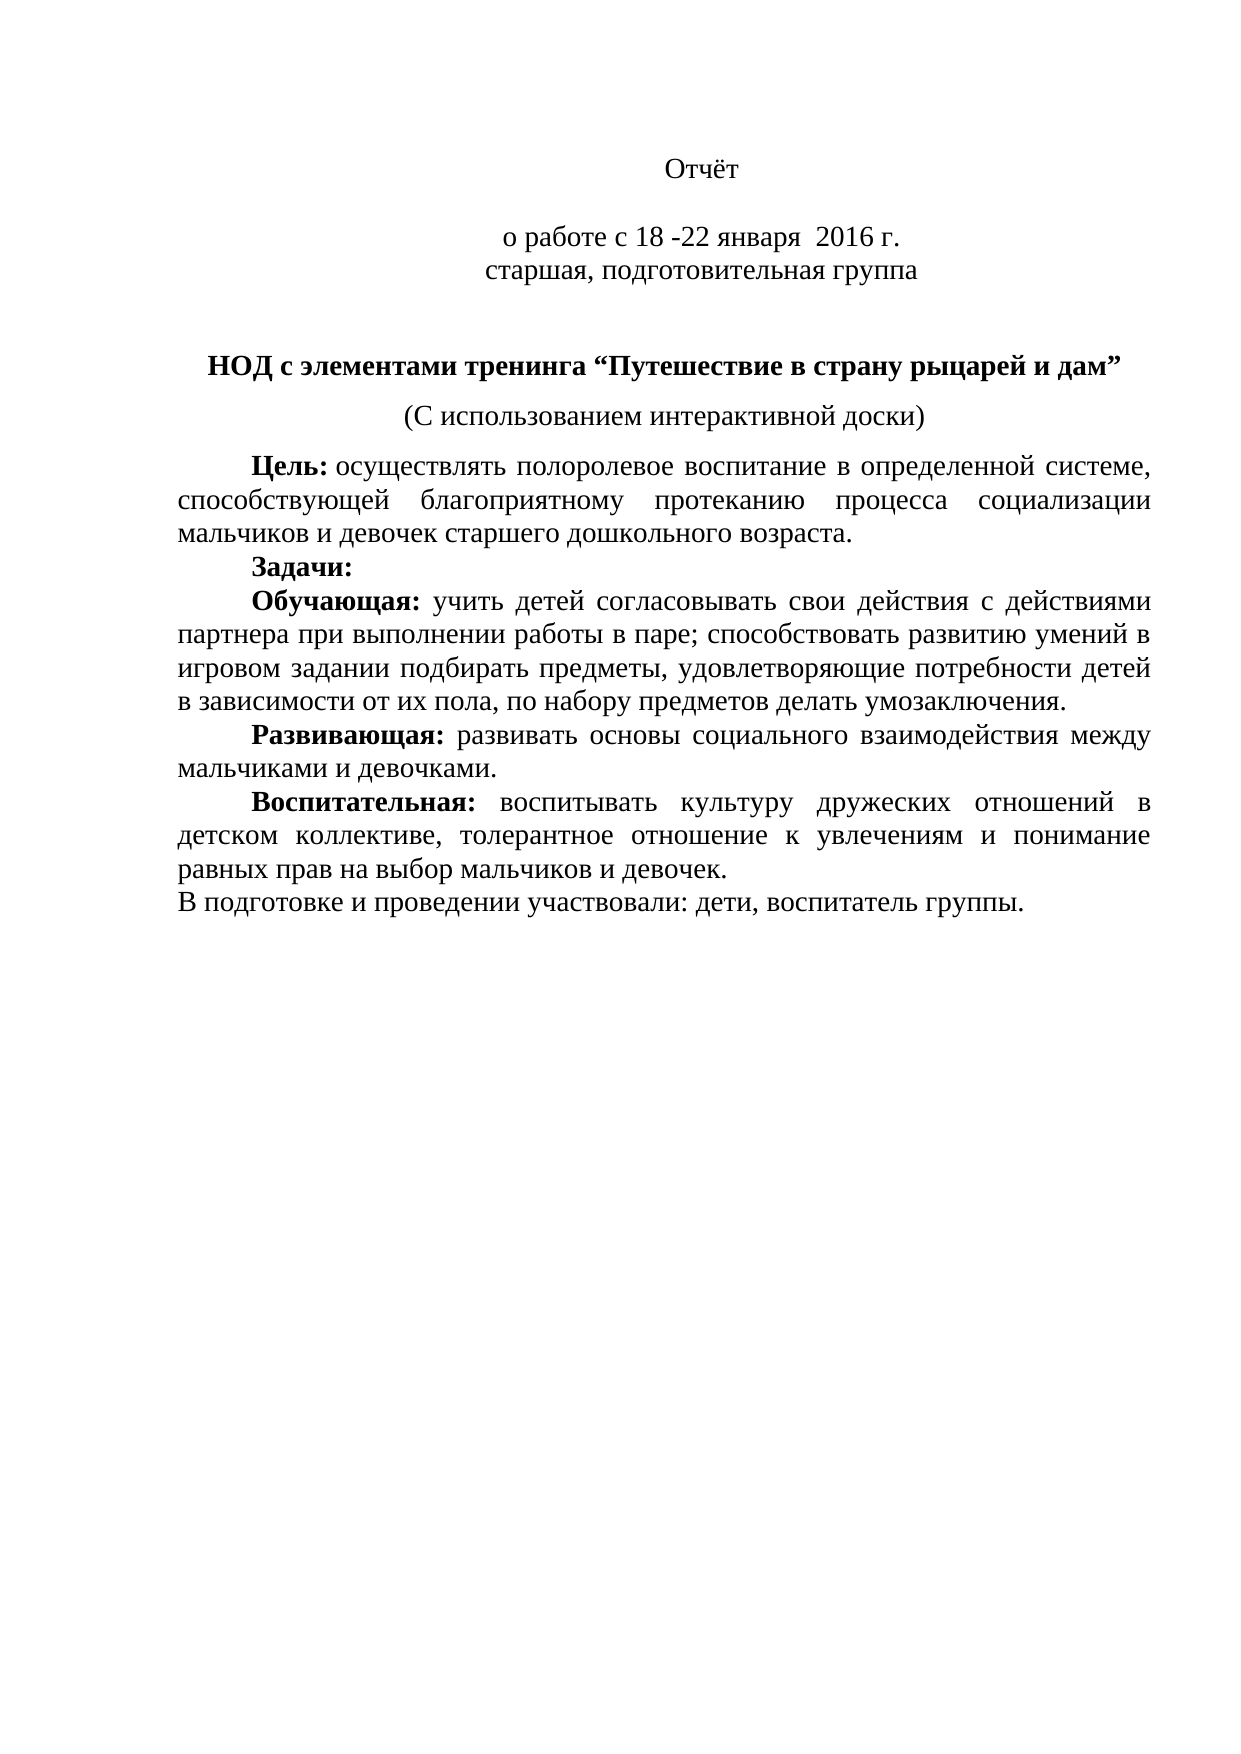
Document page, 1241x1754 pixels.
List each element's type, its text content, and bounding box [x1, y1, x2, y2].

text старшая, подготовительная группа [177, 252, 1152, 286]
text (С использованием интерактивной доски) [177, 398, 1152, 432]
text В подготовке и проведении участвовали: дети, воспитатель группы. [177, 884, 1152, 918]
text Цель: осуществлять полоролевое воспитание в определенной системе, способствующей благоприятному протеканию процесса социализации мальчиков и девочек старшего дошкольного возраста. [177, 448, 1152, 549]
text НОД с элементами тренинга “Путешествие в страну рыцарей и дам” [177, 348, 1152, 381]
text о работе с 18 -22 января 2016 г. [177, 219, 1152, 252]
text Воспитательная: воспитывать культуру дружеских отношений в детском коллективе, толерантное отношение к увлечениям и понимание равных прав на выбор мальчиков и девочек. [177, 784, 1152, 884]
text Развивающая: развивать основы социального взаимодействия между мальчиками и девочками. [177, 717, 1152, 784]
text Отчёт [177, 152, 1152, 185]
text Обучающая: учить детей согласовывать свои действия с действиями партнера при выполнении работы в паре; способствовать развитию умений в игровом задании подбирать предметы, удовлетворяющие потребности детей в зависимости от их пола, по набору предметов делать умозаключения. [177, 583, 1152, 717]
text Задачи: [177, 549, 1152, 583]
